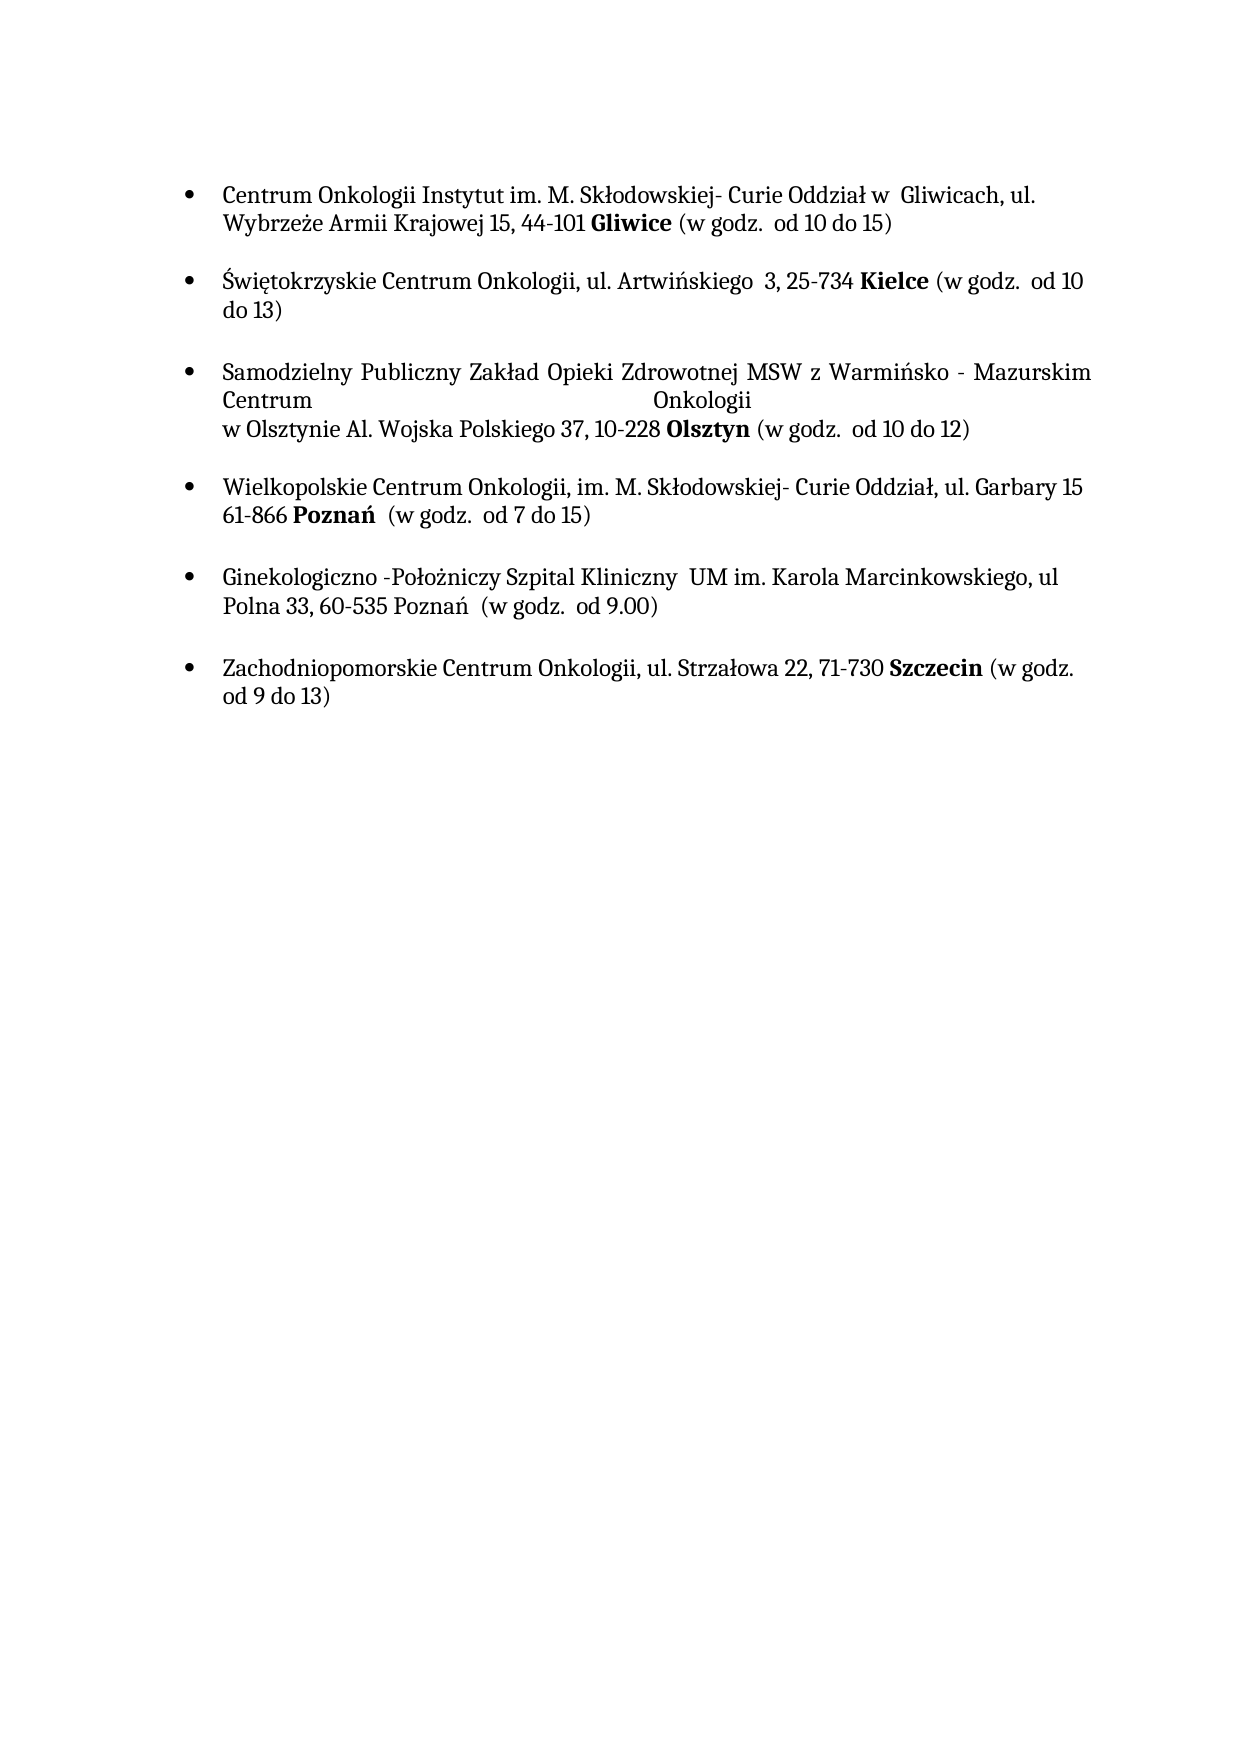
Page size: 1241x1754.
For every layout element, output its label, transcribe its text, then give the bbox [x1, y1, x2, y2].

list Centrum Onkologii Instytut im. M. Skłodowskiej- Curie Oddział w Gliwicach, ul. Wybrzeże Armii Krajowej 15, 44-101 Gliwice (w godz. od 10 do 15) [185, 181, 1093, 238]
list Świętokrzyskie Centrum Onkologii, ul. Artwińskiego 3, 25-734 Kielce (w godz. od 10 do 13) [185, 267, 1093, 324]
list Zachodniopomorskie Centrum Onkologii, ul. Strzałowa 22, 71-730 Szczecin (w godz. od 9 do 13) [185, 653, 1093, 711]
list Wielkopolskie Centrum Onkologii, im. M. Skłodowskiej- Curie Oddział, ul. Garbary 15 61-866 Poznań (w godz. od 7 do 15) [185, 472, 1093, 530]
list Ginekologiczno -Położniczy Szpital Kliniczny UM im. Karola Marcinkowskiego, ul Polna 33, 60-535 Poznań (w godz. od 9.00) [185, 563, 1093, 620]
list Samodzielny Publiczny Zakład Opieki Zdrowotnej MSW z Warmińsko - Mazurskim Centrum Onkologii w Olsztynie Al. Wojska Polskiego 37, 10-228 Olsztyn (w godz. od 10 do 12) [185, 357, 1093, 444]
